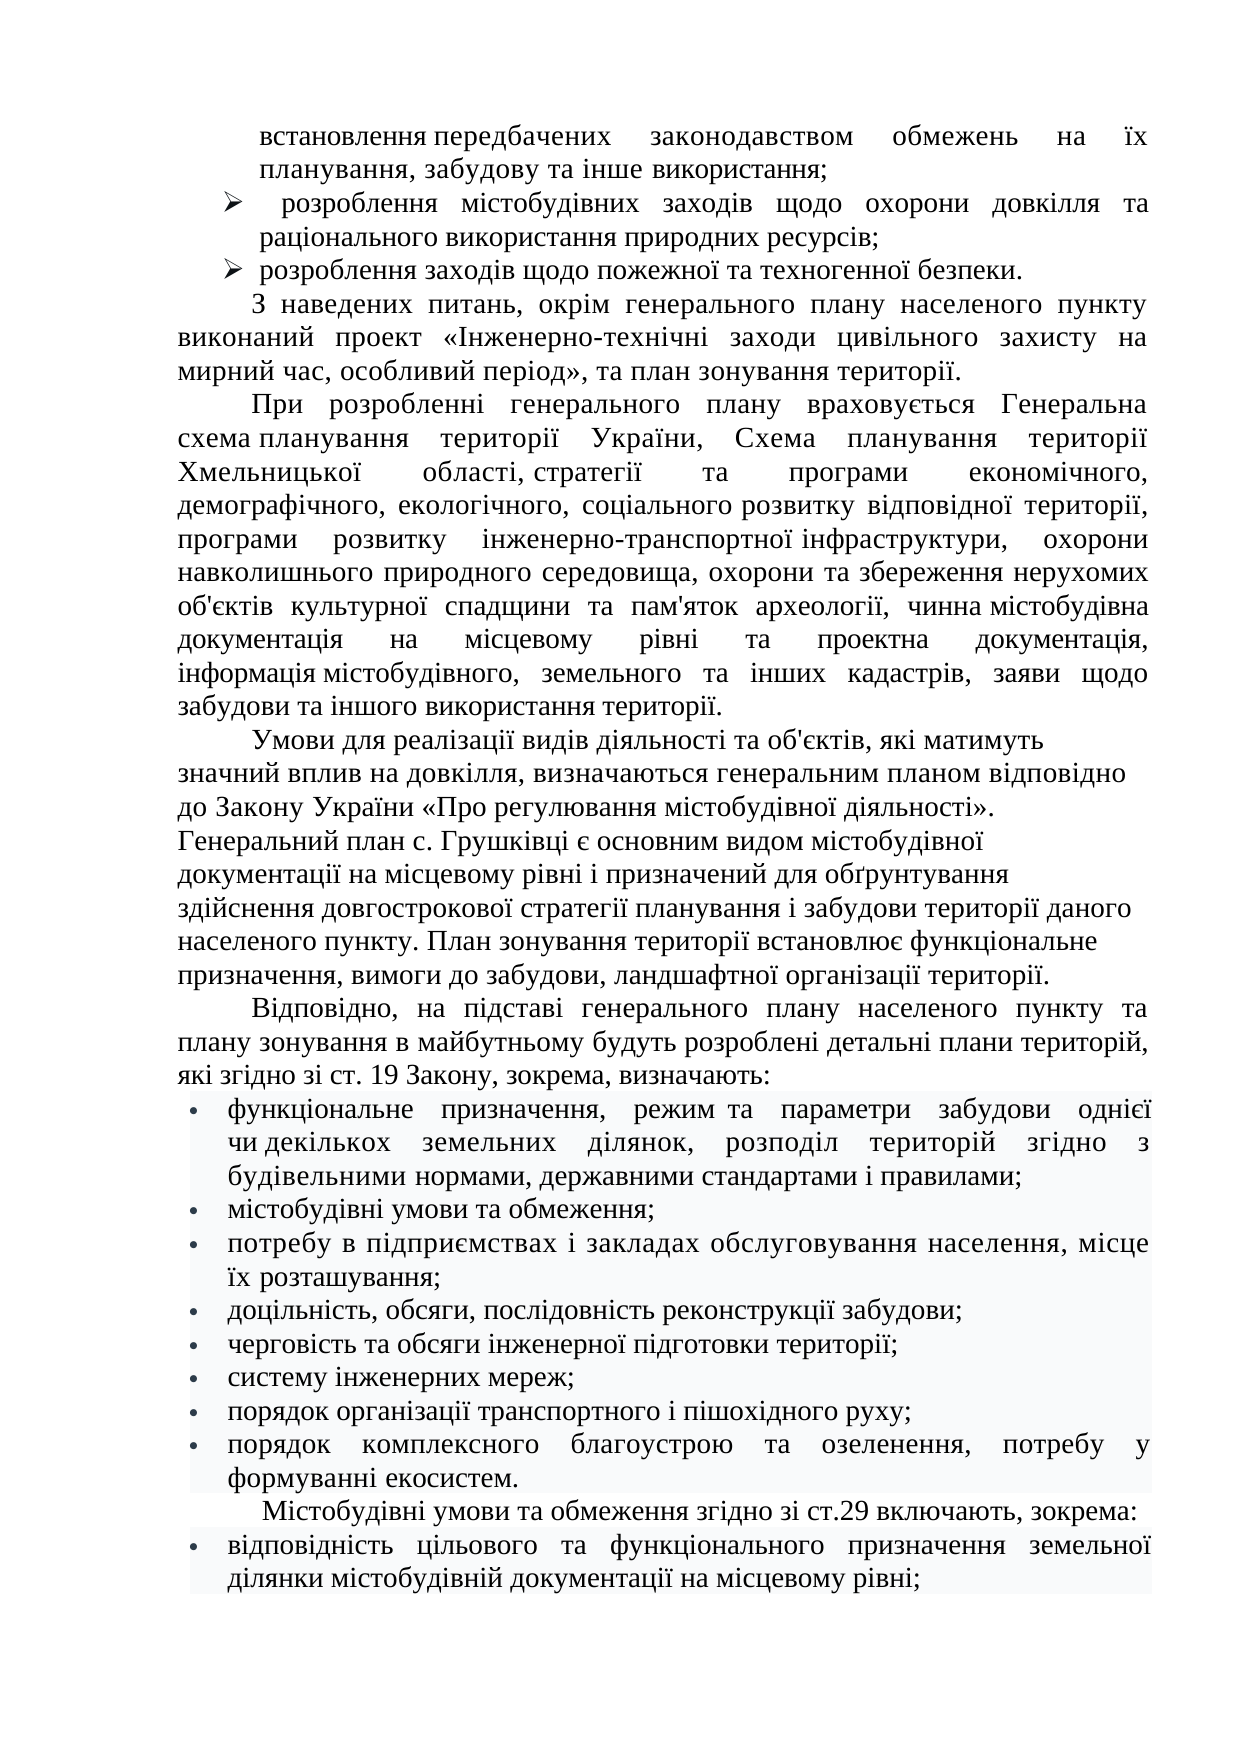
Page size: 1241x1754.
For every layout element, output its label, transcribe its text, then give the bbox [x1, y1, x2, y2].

text Відповідно, на підставі генерального плану населеного пункту та плану зонування в майбутньому будуть розроблені детальні плани територій, які згідно зі ст. 19 Закону, зокрема, визначають: [177, 990, 1149, 1091]
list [222, 118, 1149, 185]
text З наведених питань, окрім генерального плану населеного пункту виконаний проект «Інженерно-технічні заходи цивільного захисту на мирний час, особливий період», та план зонування території. [177, 286, 1149, 387]
list функціональне призначення, режим та параметри забудови однієї чи декількох земельних ділянок, розподіл територій згідно з будівельними нормами, державними стандартами і правилами; [190, 1091, 1152, 1192]
list відповідність цільового та функціонального призначення земельної ділянки містобудівній документації на місцевому рівні; [190, 1527, 1152, 1594]
list порядок комплексного благоустрою та озеленення, потребу у формуванні екосистем. [190, 1426, 1152, 1493]
list систему інженерних мереж; [190, 1359, 1152, 1393]
text При розробленні генерального плану враховується Генеральна схема планування території України, Схема планування території Хмельницької області, стратегії та програми економічного, демографічного, екологічного, соціального розвитку відповідної території, програми розвитку інженерно-транспортної інфраструктури, охорони навколишнього природного середовища, охорони та збереження нерухомих об'єктів культурної спадщини та пам'яток археології, чинна містобудівна документація на місцевому рівні та проектна документація, інформація містобудівного, земельного та інших кадастрів, заяви щодо забудови та іншого використання території. [177, 387, 1149, 722]
list порядок організації транспортного і пішохідного руху; [190, 1393, 1152, 1426]
list містобудівні умови та обмеження; [190, 1192, 1152, 1225]
list черговість та обсяги інженерної підготовки території; [190, 1326, 1152, 1359]
text Містобудівні умови та обмеження згідно зі ст.29 включають, зокрема: [177, 1493, 1149, 1527]
list доцільність, обсяги, послідовність реконструкції забудови; [190, 1292, 1152, 1326]
list потребу в підприємствах і закладах обслуговування населення, місце їх розташування; [190, 1225, 1152, 1292]
list розроблення заходів щодо пожежної та техногенної безпеки. [222, 252, 1149, 286]
list розроблення містобудівних заходів щодо охорони довкілля та раціонального використання природних ресурсів; [222, 185, 1149, 252]
text Умови для реалізації видів діяльності та об'єктів, які матимуть значний вплив на довкілля, визначаються генеральним планом відповідно до Закону України «Про регулювання містобудівної діяльності». Генеральний план с. Грушківці є основним видом містобудівної документації на місцевому рівні і призначений для обґрунтування здійснення довгострокової стратегії планування і забудови території даного населеного пункту. План зонування території встановлює функціональне призначення, вимоги до забудови, ландшафтної організації території. [177, 722, 1149, 990]
